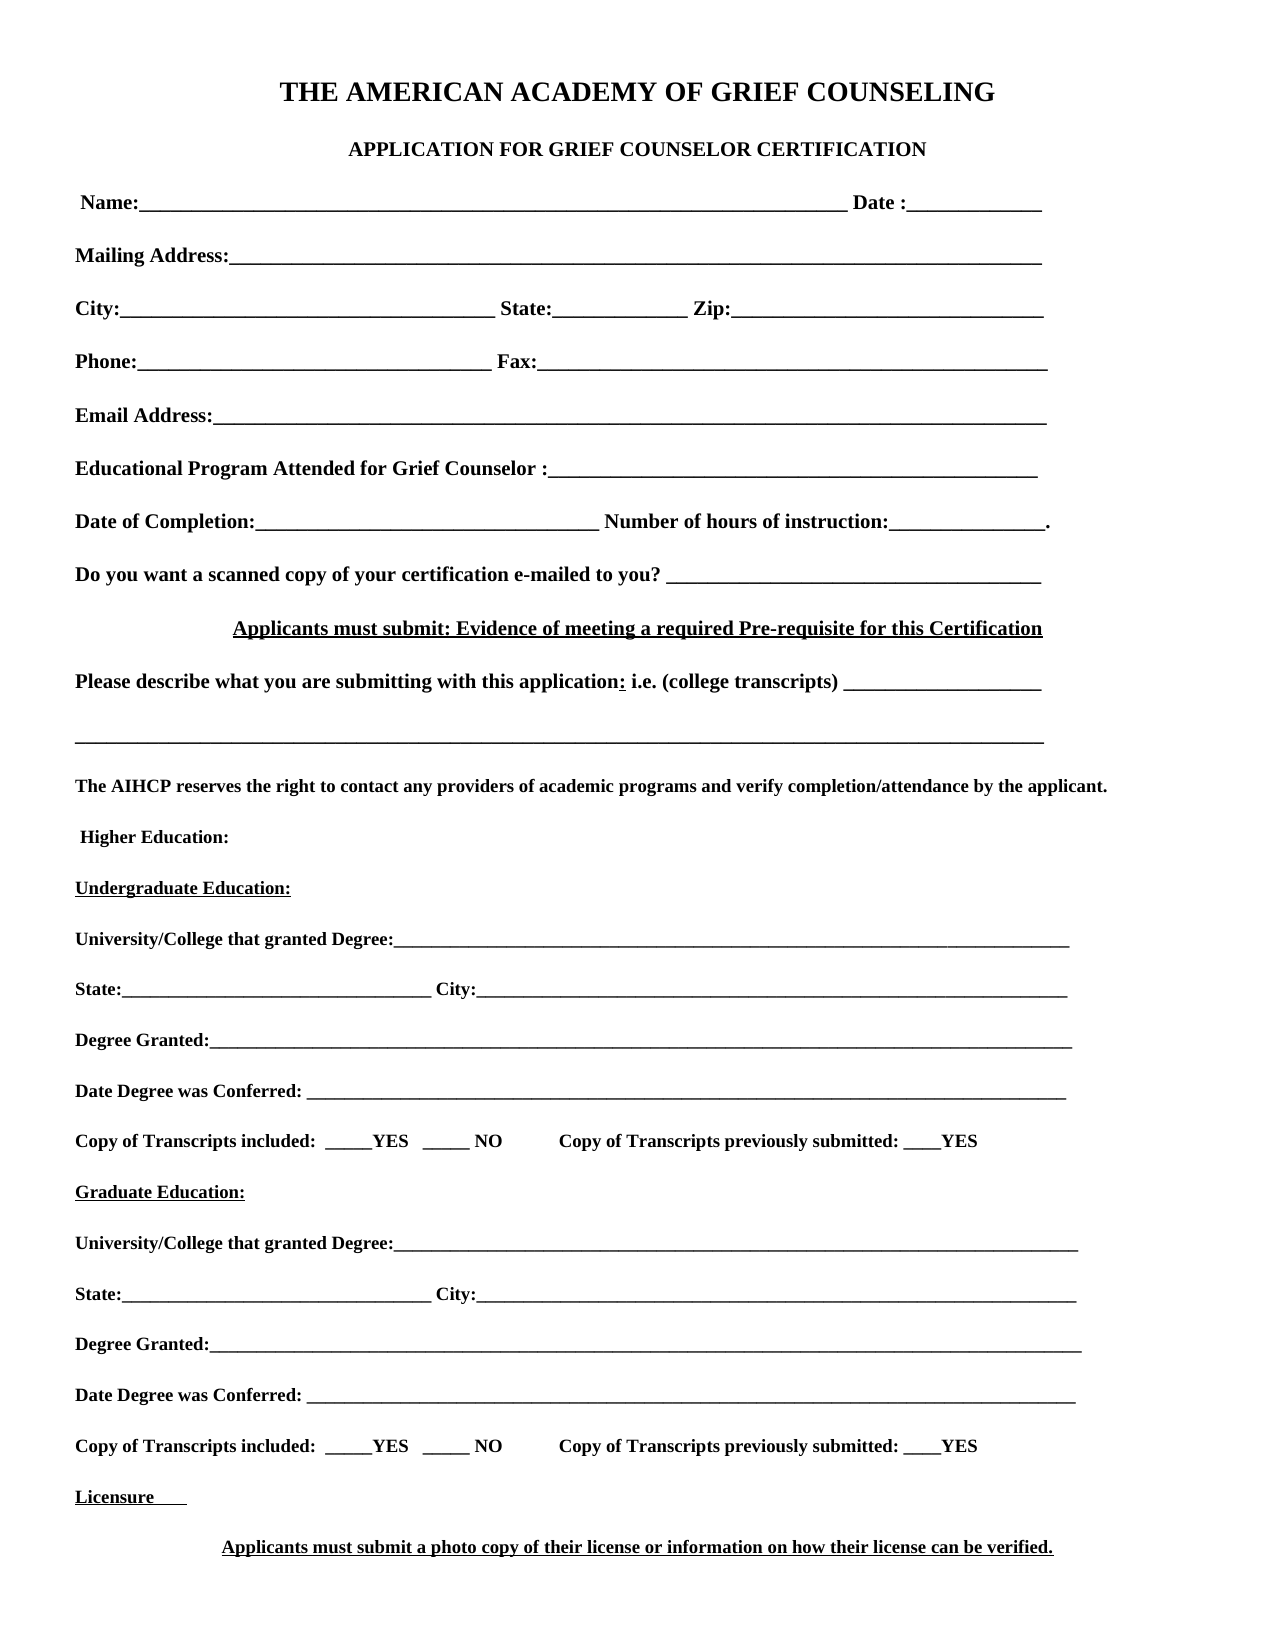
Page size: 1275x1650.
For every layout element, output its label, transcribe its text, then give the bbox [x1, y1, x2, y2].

text _____________________________________________________________________________________________ [75, 722, 1200, 746]
text Educational Program Attended for Grief Counselor :_______________________________________________ [75, 456, 1200, 480]
text Degree Granted:_____________________________________________________________________________________________ [75, 1333, 1200, 1355]
text Phone:__________________________________ Fax:_________________________________________________ [75, 349, 1200, 373]
text Do you want a scanned copy of your certification e-mailed to you? ____________________________________ [75, 562, 1200, 586]
text University/College that granted Degree:________________________________________________________________________ [75, 927, 1200, 949]
text Licensure [75, 1486, 1200, 1507]
text The AIHCP reserves the right to contact any providers of academic programs and verify completion/attendance by the applicant. [75, 775, 1200, 797]
text Please describe what you are submitting with this application: i.e. (college transcripts) ___________________ [75, 669, 1200, 693]
text State:_________________________________ City:_______________________________________________________________ [75, 978, 1200, 1000]
text Copy of Transcripts included: _____YES _____ NO Copy of Transcripts previously submitted: ____YES [75, 1130, 1200, 1152]
text State:_________________________________ City:________________________________________________________________ [75, 1283, 1200, 1304]
text THE AMERICAN ACADEMY OF GRIEF COUNSELING [75, 75, 1200, 107]
text Date Degree was Conferred: _________________________________________________________________________________ [75, 1080, 1200, 1101]
text APPLICATION FOR GRIEF COUNSELOR CERTIFICATION [75, 137, 1200, 161]
text Name:____________________________________________________________________ Date :_____________ [75, 190, 1200, 214]
text Email Address:________________________________________________________________________________ [75, 403, 1200, 427]
text Applicants must submit a photo copy of their license or information on how their license can be verified. [75, 1536, 1200, 1558]
text Higher Education: [75, 826, 1200, 848]
text Graduate Education: [75, 1181, 1200, 1203]
text Copy of Transcripts included: _____YES _____ NO Copy of Transcripts previously submitted: ____YES [75, 1435, 1200, 1456]
text Date of Completion:_________________________________ Number of hours of instruction:_______________. [75, 509, 1200, 533]
text Mailing Address:______________________________________________________________________________ [75, 243, 1200, 267]
text University/College that granted Degree:_________________________________________________________________________ [75, 1232, 1200, 1253]
text Degree Granted:____________________________________________________________________________________________ [75, 1029, 1200, 1051]
text Applicants must submit: Evidence of meeting a required Pre-requisite for this Certification [75, 616, 1200, 640]
text Date Degree was Conferred: __________________________________________________________________________________ [75, 1384, 1200, 1406]
text Undergraduate Education: [75, 877, 1200, 898]
text City:____________________________________ State:_____________ Zip:______________________________ [75, 296, 1200, 320]
